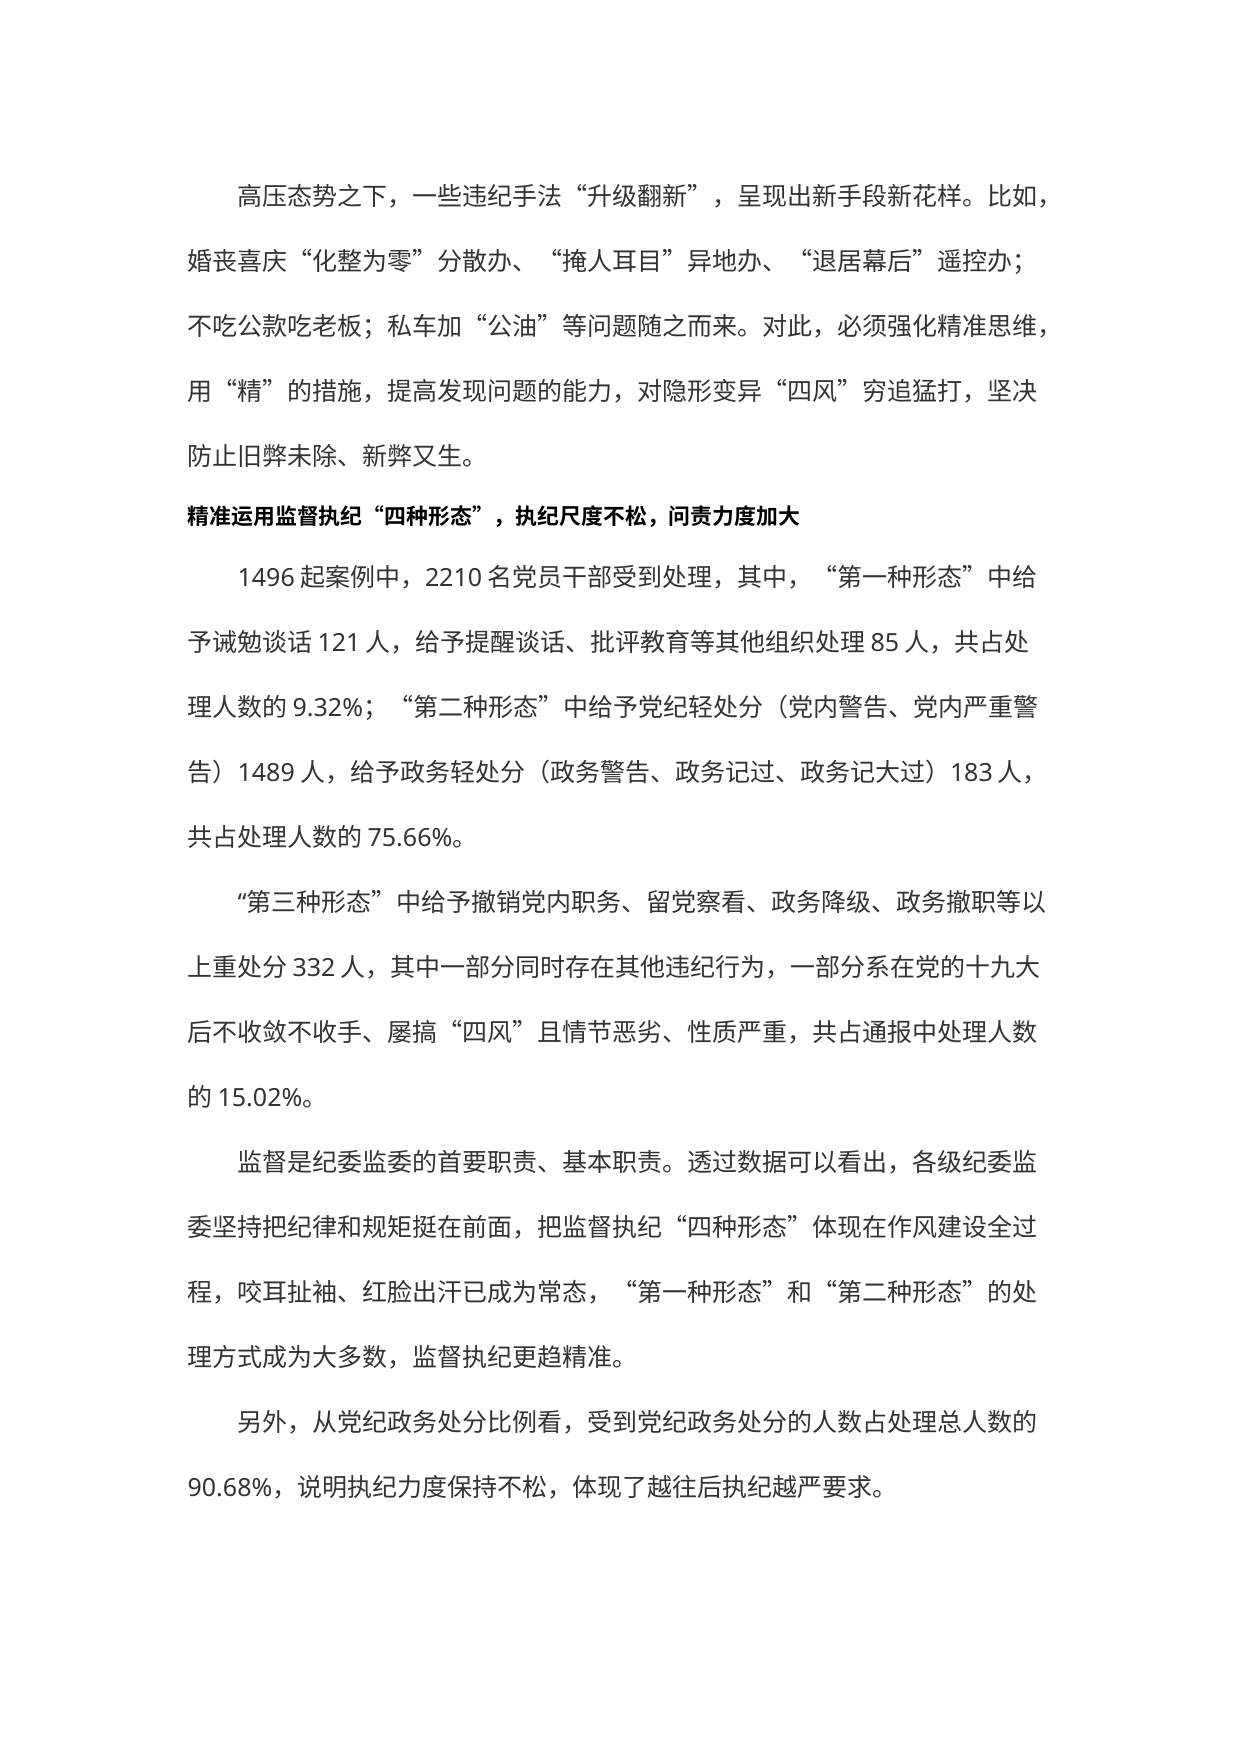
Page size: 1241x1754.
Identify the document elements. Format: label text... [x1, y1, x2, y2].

text 精准运用监督执纪“四种形态”，执纪尺度不松，问责力度加大 [187, 499, 1053, 531]
text 高压态势之下，一些违纪手法“升级翻新”，呈现出新手段新花样。比如，婚丧喜庆“化整为零”分散办、“掩人耳目”异地办、“退居幕后”遥控办；不吃公款吃老板；私车加“公油”等问题随之而来。对此，必须强化精准思维，用“精”的措施，提高发现问题的能力，对隐形变异“四风”穷追猛打，坚决防止旧弊未除、新弊又生。 [187, 162, 1053, 487]
text 1496起案例中，2210名党员干部受到处理，其中，“第一种形态”中给予诫勉谈话121人，给予提醒谈话、批评教育等其他组织处理85人，共占处理人数的9.32%；“第二种形态”中给予党纪轻处分（党内警告、党内严重警告）1489人，给予政务轻处分（政务警告、政务记过、政务记大过）183人，共占处理人数的75.66%。 [187, 543, 1053, 868]
text 另外，从党纪政务处分比例看，受到党纪政务处分的人数占处理总人数的90.68%，说明执纪力度保持不松，体现了越往后执纪越严要求。 [187, 1388, 1053, 1518]
text “第三种形态”中给予撤销党内职务、留党察看、政务降级、政务撤职等以上重处分332人，其中一部分同时存在其他违纪行为，一部分系在党的十九大后不收敛不收手、屡搞“四风”且情节恶劣、性质严重，共占通报中处理人数的15.02%。 [187, 868, 1053, 1128]
text 监督是纪委监委的首要职责、基本职责。透过数据可以看出，各级纪委监委坚持把纪律和规矩挺在前面，把监督执纪“四种形态”体现在作风建设全过程，咬耳扯袖、红脸出汗已成为常态，“第一种形态”和“第二种形态”的处理方式成为大多数，监督执纪更趋精准。 [187, 1128, 1053, 1388]
